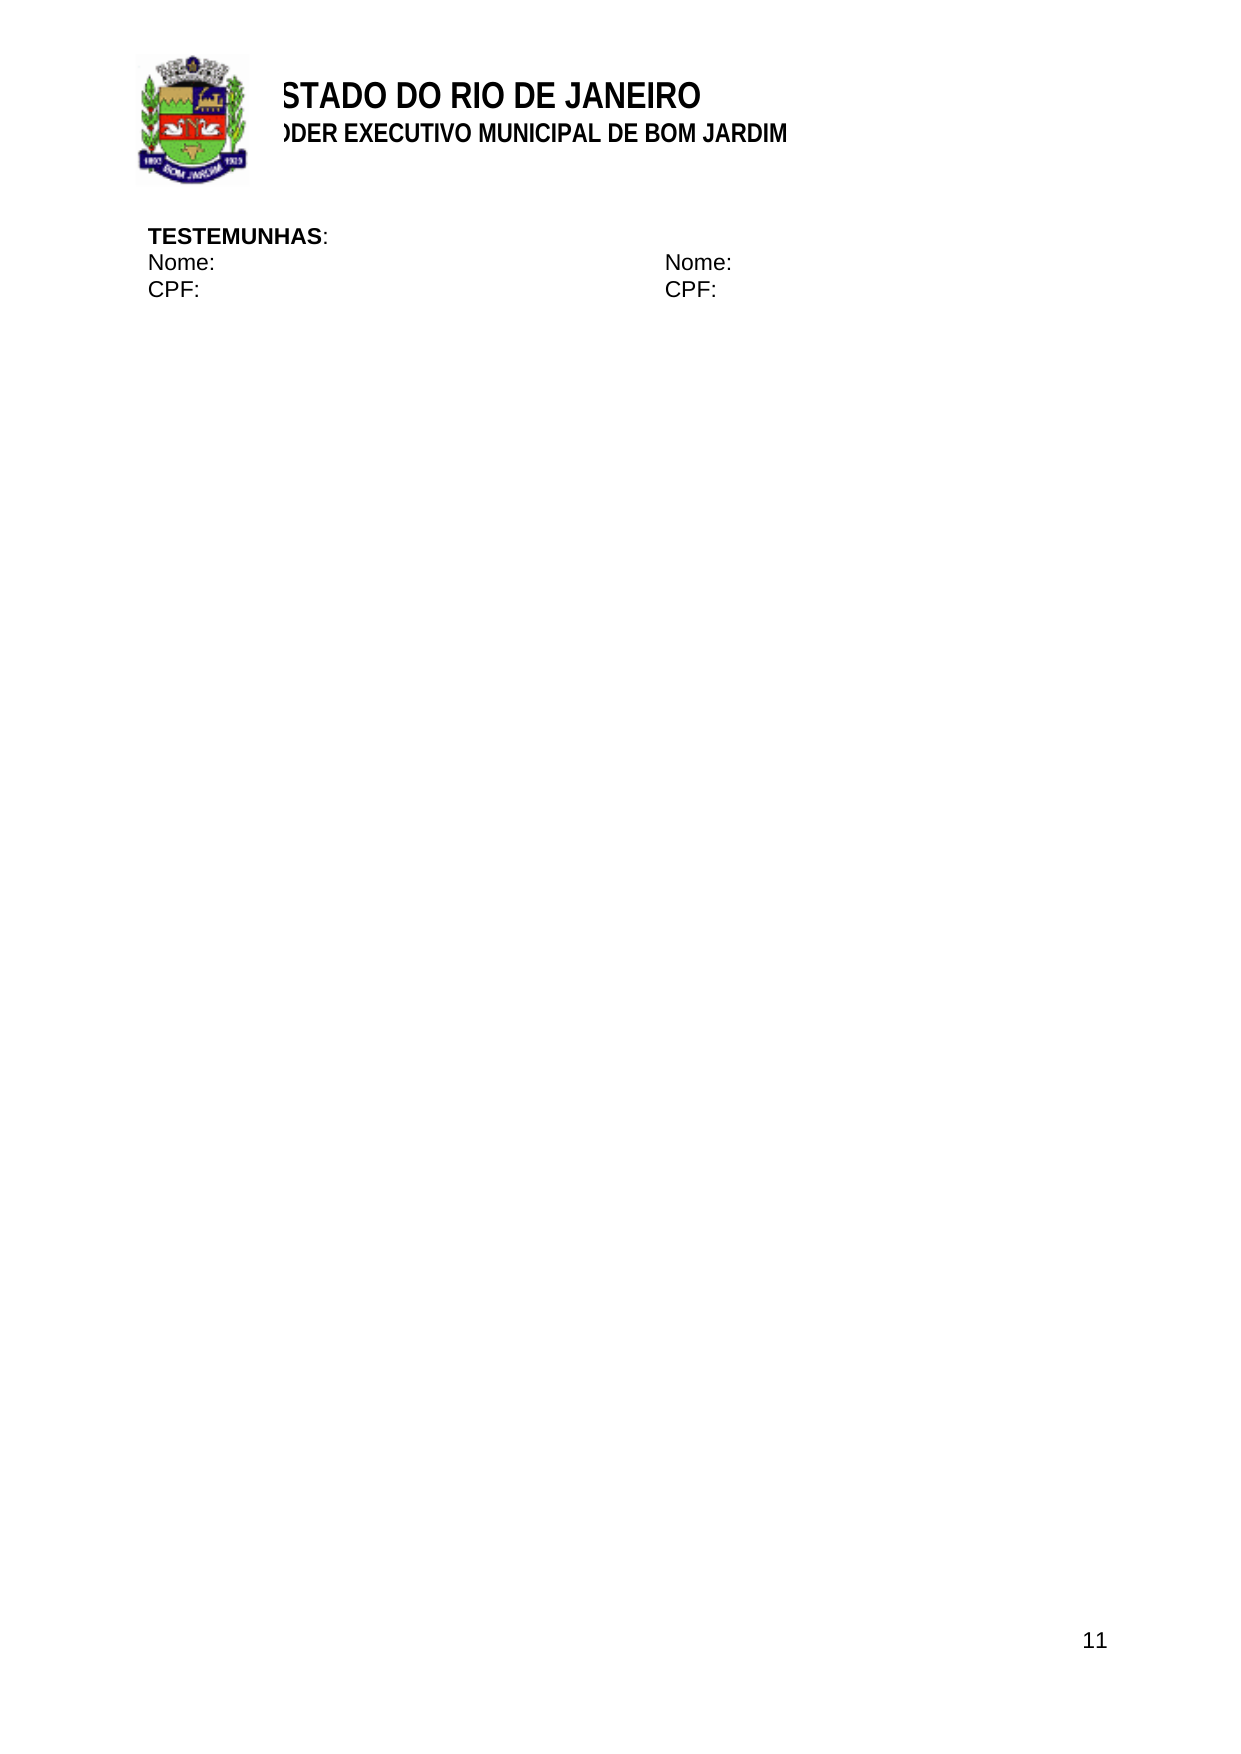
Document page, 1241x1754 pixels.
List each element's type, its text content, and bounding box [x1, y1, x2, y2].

text CPF: [664, 276, 1107, 302]
text CPF: [148, 276, 591, 302]
text Nome: [148, 249, 591, 276]
text Nome: [664, 249, 1107, 276]
text TESTEMUNHAS: [148, 148, 1107, 249]
